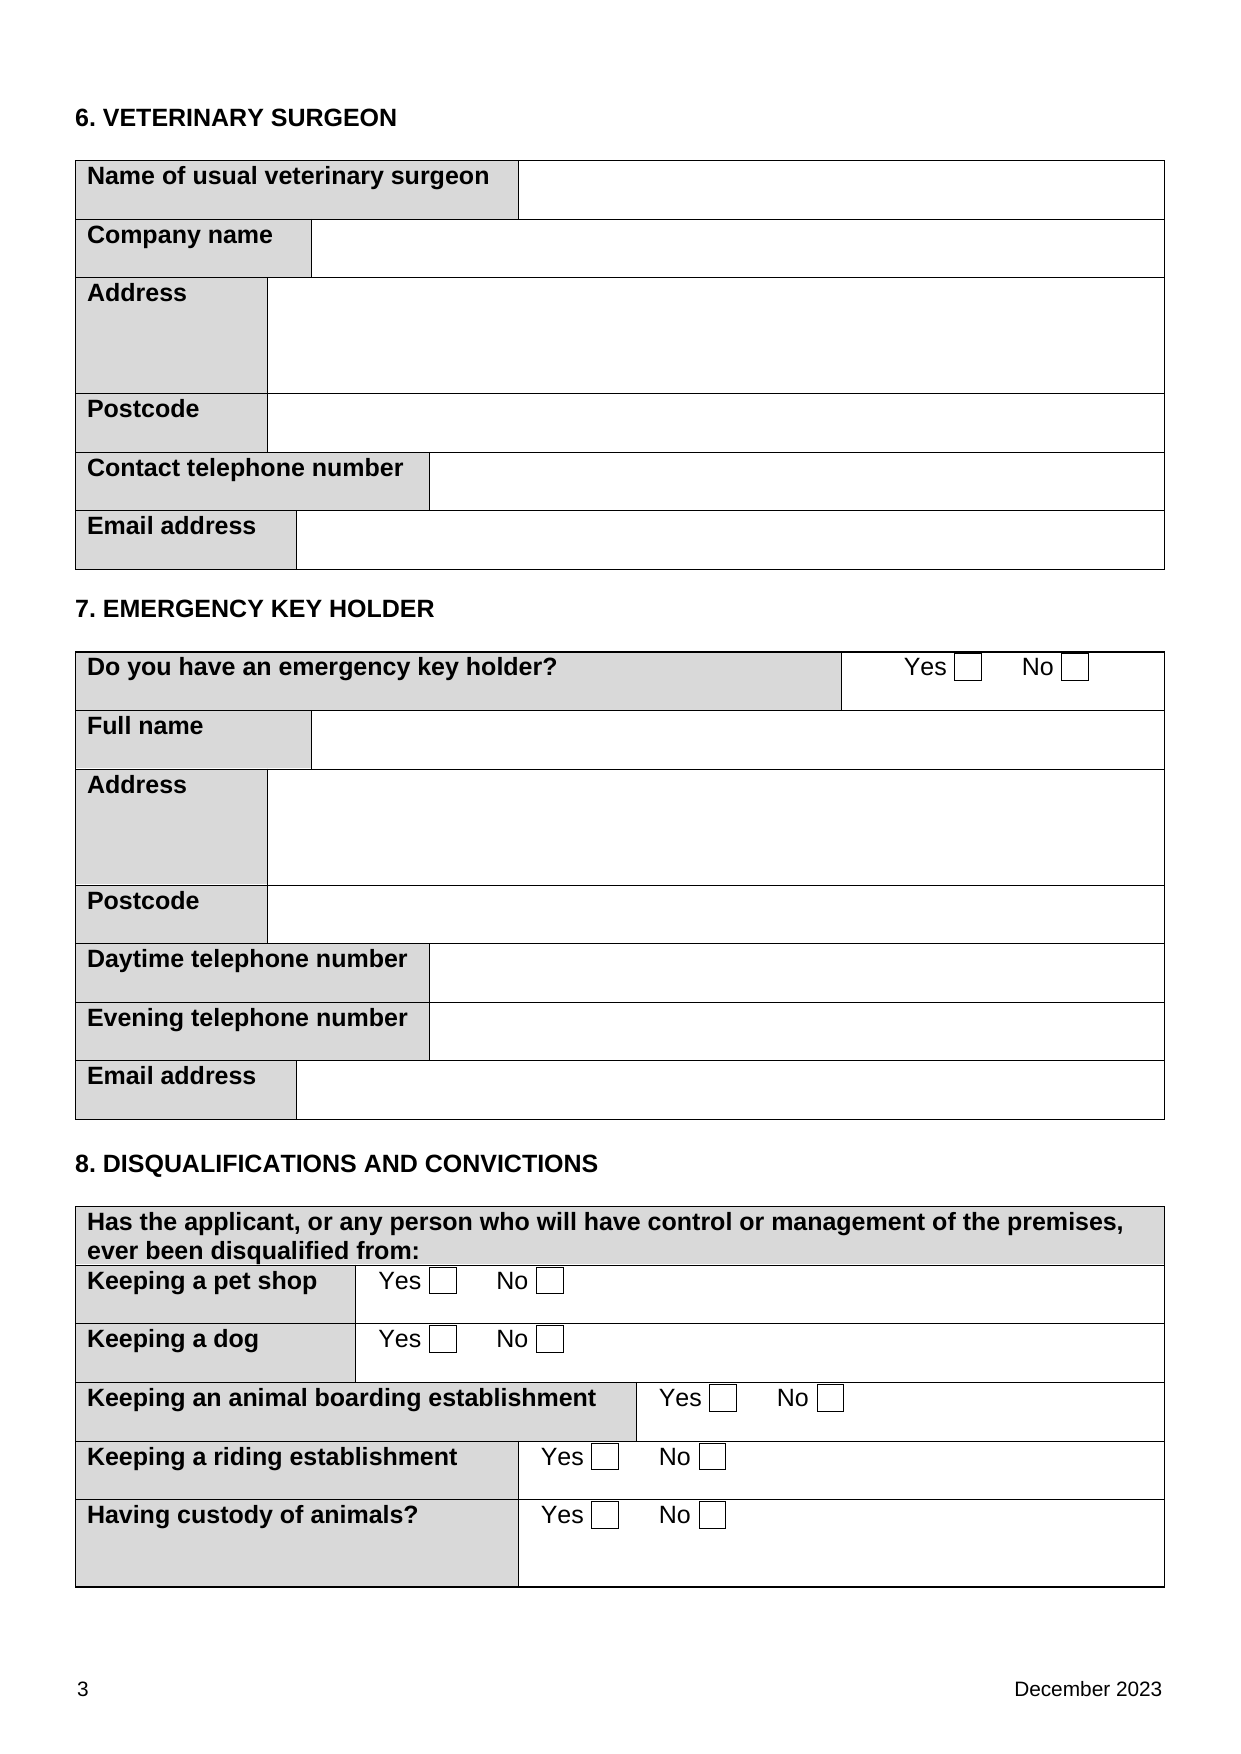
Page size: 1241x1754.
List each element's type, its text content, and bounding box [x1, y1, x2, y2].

table_cell [356, 1324, 1164, 1382]
table_cell Keeping a dog [76, 1324, 355, 1382]
table_cell [268, 770, 1164, 884]
table_cell [268, 886, 1164, 943]
table_cell Address [76, 770, 267, 884]
table_cell Evening telephone number [76, 1003, 429, 1060]
table_header [842, 653, 1164, 710]
table_cell [297, 511, 1164, 569]
table_cell Email address [76, 511, 296, 569]
table_cell Postcode [76, 886, 267, 943]
table_cell Keeping a pet shop [76, 1266, 355, 1323]
table_cell [430, 1003, 1164, 1060]
table_header Has the applicant, or any person who will have control or management of the premises, ever been disqualified from: [76, 1207, 1164, 1264]
table_cell Full name [76, 711, 311, 768]
table_cell [430, 453, 1164, 510]
table_cell Keeping a riding establishment [76, 1442, 518, 1499]
table_cell Company name [76, 220, 311, 277]
table_cell Postcode [76, 394, 267, 452]
table_cell [519, 1442, 1164, 1499]
table_cell [268, 394, 1164, 452]
text 7. EMERGENCY KEY HOLDER [75, 594, 1165, 623]
table_cell [519, 1500, 1164, 1586]
table_cell Email address [76, 1061, 296, 1119]
table_cell [312, 711, 1164, 768]
table_cell Daytime telephone number [76, 944, 429, 1002]
table_cell Address [76, 278, 267, 393]
text 6. VETERINARY SURGEON [75, 103, 1165, 131]
table_cell [268, 278, 1164, 393]
table_header [519, 161, 1164, 219]
table_cell [637, 1383, 1164, 1441]
table_cell Contact telephone number [76, 453, 429, 510]
table_header Do you have an emergency key holder? [76, 653, 841, 710]
table_cell [356, 1266, 1164, 1323]
table_cell Keeping an animal boarding establishment [76, 1383, 636, 1441]
table_header Name of usual veterinary surgeon [76, 161, 518, 219]
table_cell [430, 944, 1164, 1002]
table_cell Having custody of animals? [76, 1500, 518, 1586]
table_cell [297, 1061, 1164, 1119]
table_cell [312, 220, 1164, 277]
text 8. DISQUALIFICATIONS AND CONVICTIONS [75, 1148, 1165, 1177]
